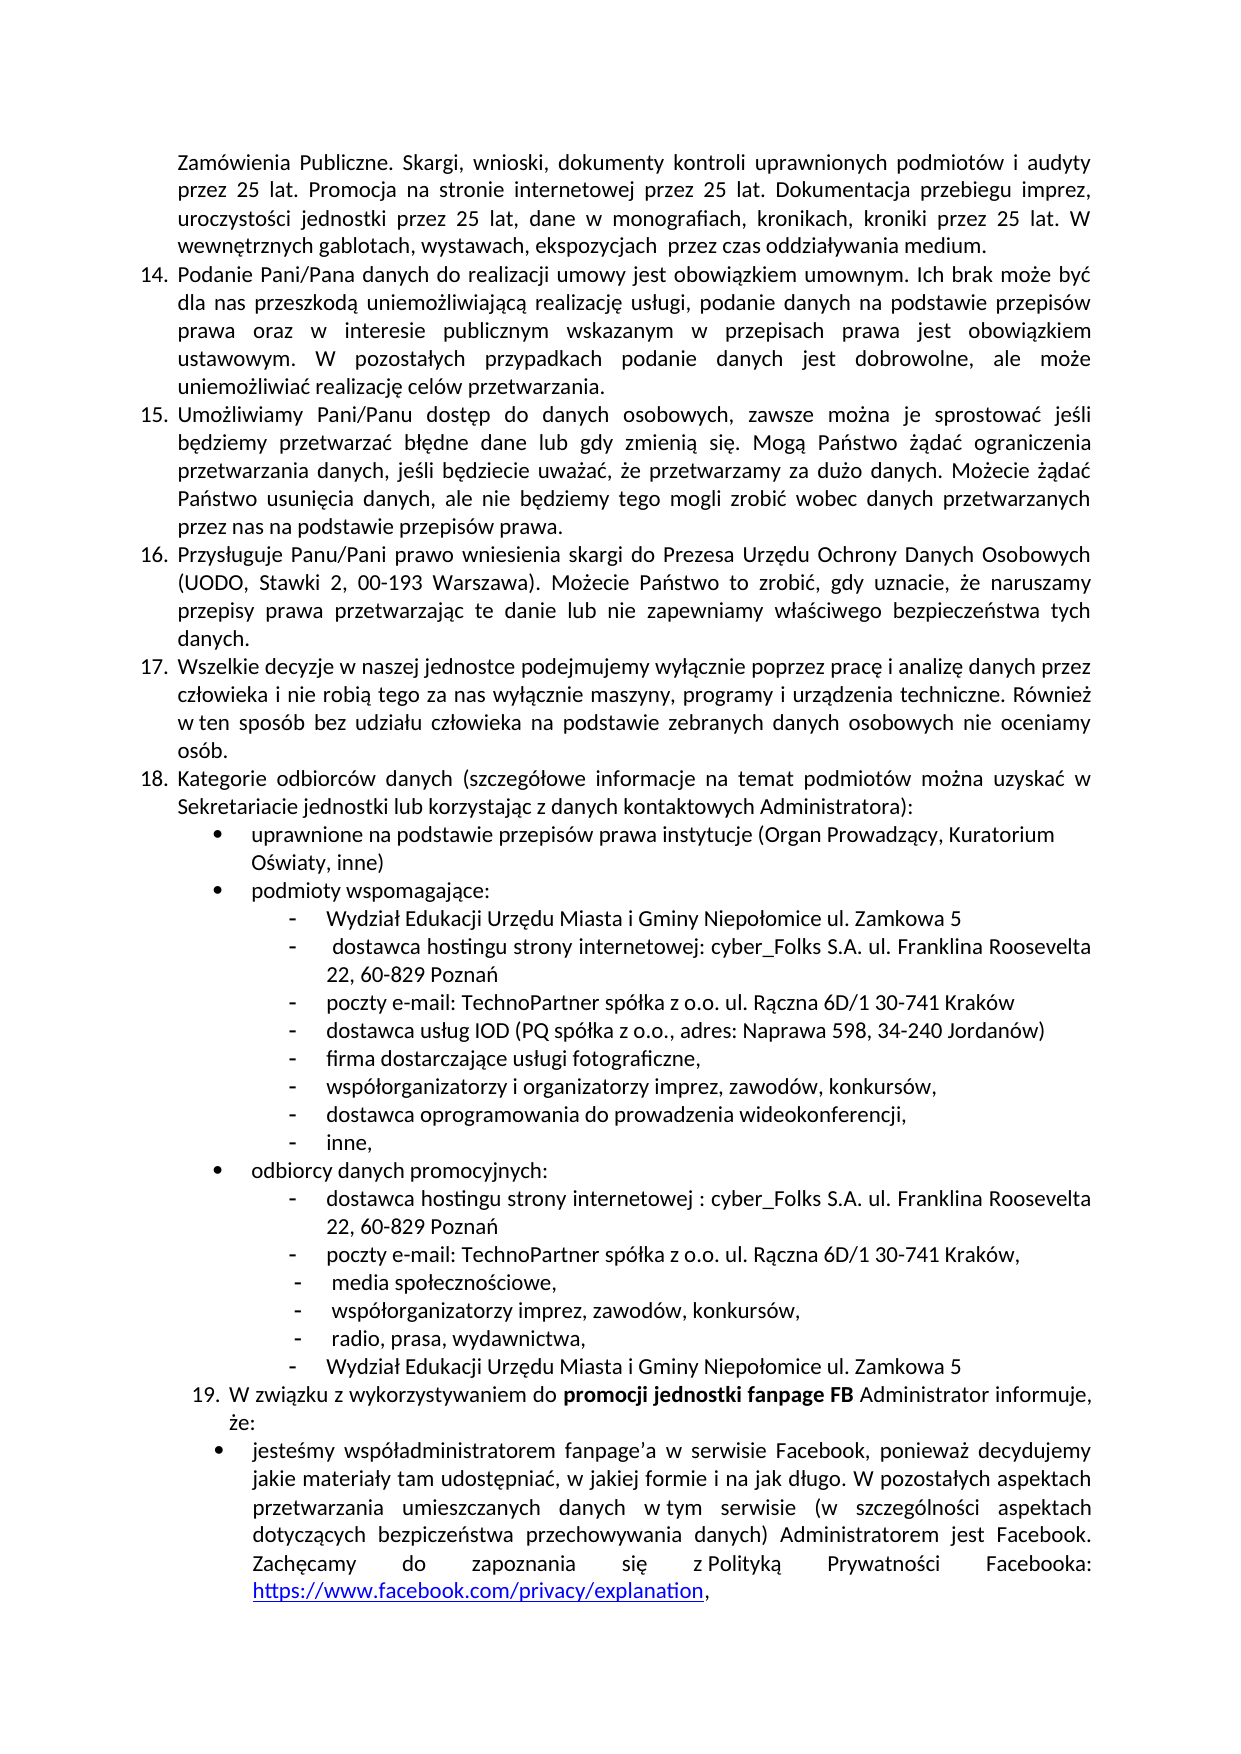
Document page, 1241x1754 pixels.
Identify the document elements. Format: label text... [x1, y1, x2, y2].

list Wydział Edukacji Urzędu Miasta i Gminy Niepołomice ul. Zamkowa 5 [288, 904, 1093, 932]
list dostawca oprogramowania do prowadzenia wideokonferencji, [288, 1100, 1093, 1128]
list współorganizatorzy imprez, zawodów, konkursów, [294, 1296, 1093, 1324]
list jesteśmy współadministratorem fanpage’a w serwisie Facebook, ponieważ decydujemy jakie materiały tam udostępniać, w jakiej formie i na jak długo. W pozostałych aspektach przetwarzania umieszczanych danych w tym serwisie (w szczególności aspektach dotyczących bezpiczeństwa przechowywania danych) Administratorem jest Facebook. Zachęcamy do zapoznania się z Polityką Prywatności Facebooka: https://www.facebook.com/privacy/explanation, [215, 1437, 1093, 1605]
list podmioty wspomagające: [213, 876, 1093, 904]
list Podanie Pani/Pana danych do realizacji umowy jest obowiązkiem umownym. Ich brak może być dla nas przeszkodą uniemożliwiającą realizację usługi, podanie danych na podstawie przepisów prawa oraz w interesie publicznym wskazanym w przepisach prawa jest obowiązkiem ustawowym. W pozostałych przypadkach podanie danych jest dobrowolne, ale może uniemożliwiać realizację celów przetwarzania. [140, 260, 1093, 400]
list media społecznościowe, [294, 1268, 1093, 1296]
list Przysługuje Panu/Pani prawo wniesienia skargi do Prezesa Urzędu Ochrony Danych Osobowych (UODO, Stawki 2, 00-193 Warszawa). Możecie Państwo to zrobić, gdy uznacie, że naruszamy przepisy prawa przetwarzając te danie lub nie zapewniamy właściwego bezpieczeństwa tych danych. [140, 540, 1093, 652]
list Kategorie odbiorców danych (szczegółowe informacje na temat podmiotów można uzyskać w Sekretariacie jednostki lub korzystając z danych kontaktowych Administratora): [140, 764, 1093, 820]
list Wszelkie decyzje w naszej jednostce podejmujemy wyłącznie poprzez pracę i analizę danych przez człowieka i nie robią tego za nas wyłącznie maszyny, programy i urządzenia techniczne. Również w ten sposób bez udziału człowieka na podstawie zebranych danych osobowych nie oceniamy osób. [140, 652, 1093, 764]
list dostawca usług IOD (PQ spółka z o.o., adres: Naprawa 598, 34-240 Jordanów) [288, 1016, 1093, 1044]
list dostawca hostingu strony internetowej: cyber_Folks S.A. ul. Franklina Roosevelta 22, 60-829 Poznań [288, 932, 1093, 988]
list uprawnione na podstawie przepisów prawa instytucje (Organ Prowadzący, Kuratorium Oświaty, inne) [213, 820, 1093, 876]
list radio, prasa, wydawnictwa, [294, 1324, 1093, 1352]
list Wydział Edukacji Urzędu Miasta i Gminy Niepołomice ul. Zamkowa 5 [288, 1352, 1093, 1381]
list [140, 148, 1093, 260]
list współorganizatorzy i organizatorzy imprez, zawodów, konkursów, [288, 1072, 1093, 1100]
list dostawca hostingu strony internetowej : cyber_Folks S.A. ul. Franklina Roosevelta 22, 60-829 Poznań [288, 1184, 1093, 1240]
list Umożliwiamy Pani/Panu dostęp do danych osobowych, zawsze można je sprostować jeśli będziemy przetwarzać błędne dane lub gdy zmienią się. Mogą Państwo żądać ograniczenia przetwarzania danych, jeśli będziecie uważać, że przetwarzamy za dużo danych. Możecie żądać Państwo usunięcia danych, ale nie będziemy tego mogli zrobić wobec danych przetwarzanych przez nas na podstawie przepisów prawa. [140, 400, 1093, 540]
list W związku z wykorzystywaniem do promocji jednostki fanpage FB Administrator informuje, że: [191, 1381, 1093, 1437]
list poczty e-mail: TechnoPartner spółka z o.o. ul. Rączna 6D/1 30-741 Kraków [288, 988, 1093, 1016]
list poczty e-mail: TechnoPartner spółka z o.o. ul. Rączna 6D/1 30-741 Kraków, [288, 1240, 1093, 1268]
list odbiorcy danych promocyjnych: [213, 1156, 1093, 1184]
list inne, [288, 1128, 1093, 1156]
list firma dostarczające usługi fotograficzne, [288, 1044, 1093, 1072]
